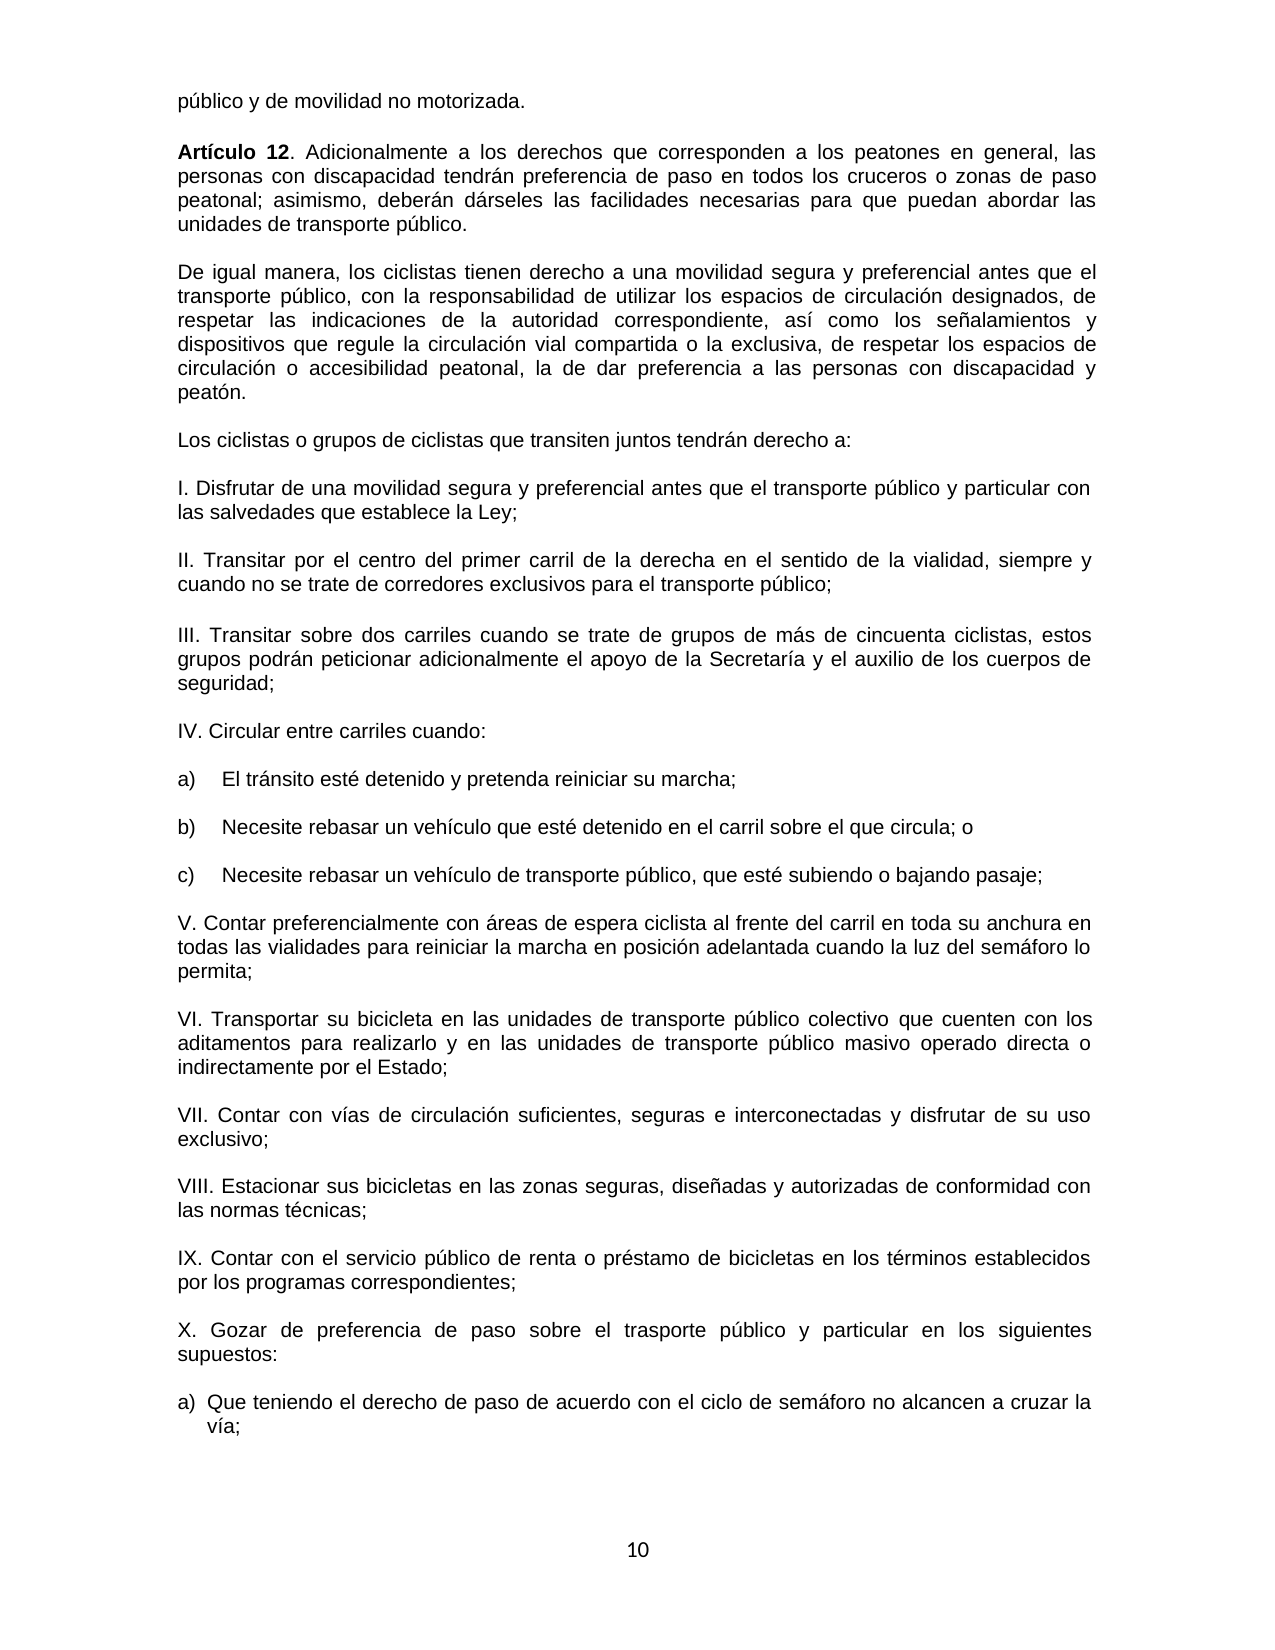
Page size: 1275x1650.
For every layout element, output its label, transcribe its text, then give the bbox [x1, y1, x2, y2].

text De igual manera, los ciclistas tienen derecho a una movilidad segura y preferencial antes que el transporte público, con la responsabilidad de utilizar los espacios de circulación designados, de respetar las indicaciones de la autoridad correspondiente, así como los señalamientos y dispositivos que regule la circulación vial compartida o la exclusiva, de respetar los espacios de circulación o accesibilidad peatonal, la de dar preferencia a las personas con discapacidad y peatón. [177, 260, 1098, 404]
text Los ciclistas o grupos de ciclistas que transiten juntos tendrán derecho a: [177, 428, 1093, 452]
text III. Transitar sobre dos carriles cuando se trate de grupos de más de cincuenta ciclistas, estos grupos podrán peticionar adicionalmente el apoyo de la Secretaría y el auxilio de los cuerpos de seguridad; [177, 623, 1093, 695]
text X. Gozar de preferencia de paso sobre el trasporte público y particular en los siguientes supuestos: [177, 1318, 1093, 1366]
text VI. Transportar su bicicleta en las unidades de transporte público colectivo que cuenten con los aditamentos para realizarlo y en las unidades de transporte público masivo operado directa o indirectamente por el Estado; [177, 1007, 1093, 1078]
text VIII. Estacionar sus bicicletas en las zonas seguras, diseñadas y autorizadas de conformidad con las normas técnicas; [177, 1174, 1093, 1222]
text II. Transitar por el centro del primer carril de la derecha en el sentido de la vialidad, siempre y cuando no se trate de corredores exclusivos para el transporte público; [177, 547, 1093, 595]
text IX. Contar con el servicio público de renta o préstamo de bicicletas en los términos establecidos por los programas correspondientes; [177, 1246, 1093, 1294]
list El tránsito esté detenido y pretenda reiniciar su marcha; [177, 767, 1093, 791]
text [177, 89, 1093, 113]
text IV. Circular entre carriles cuando: [177, 719, 1093, 743]
text VII. Contar con vías de circulación suficientes, seguras e interconectadas y disfrutar de su uso exclusivo; [177, 1102, 1093, 1150]
list Que teniendo el derecho de paso de acuerdo con el ciclo de semáforo no alcancen a cruzar la vía; [177, 1390, 1093, 1438]
text V. Contar preferencialmente con áreas de espera ciclista al frente del carril en toda su anchura en todas las vialidades para reiniciar la marcha en posición adelantada cuando la luz del semáforo lo permita; [177, 911, 1093, 983]
list Necesite rebasar un vehículo de transporte público, que esté subiendo o bajando pasaje; [177, 863, 1093, 887]
text Artículo 12. Adicionalmente a los derechos que corresponden a los peatones en general, las personas con discapacidad tendrán preferencia de paso en todos los cruceros o zonas de paso peatonal; asimismo, deberán dárseles las facilidades necesarias para que puedan abordar las unidades de transporte público. [177, 140, 1098, 236]
list Necesite rebasar un vehículo que esté detenido en el carril sobre el que circula; o [177, 815, 1093, 839]
text I. Disfrutar de una movilidad segura y preferencial antes que el transporte público y particular con las salvedades que establece la Ley; [177, 476, 1093, 523]
